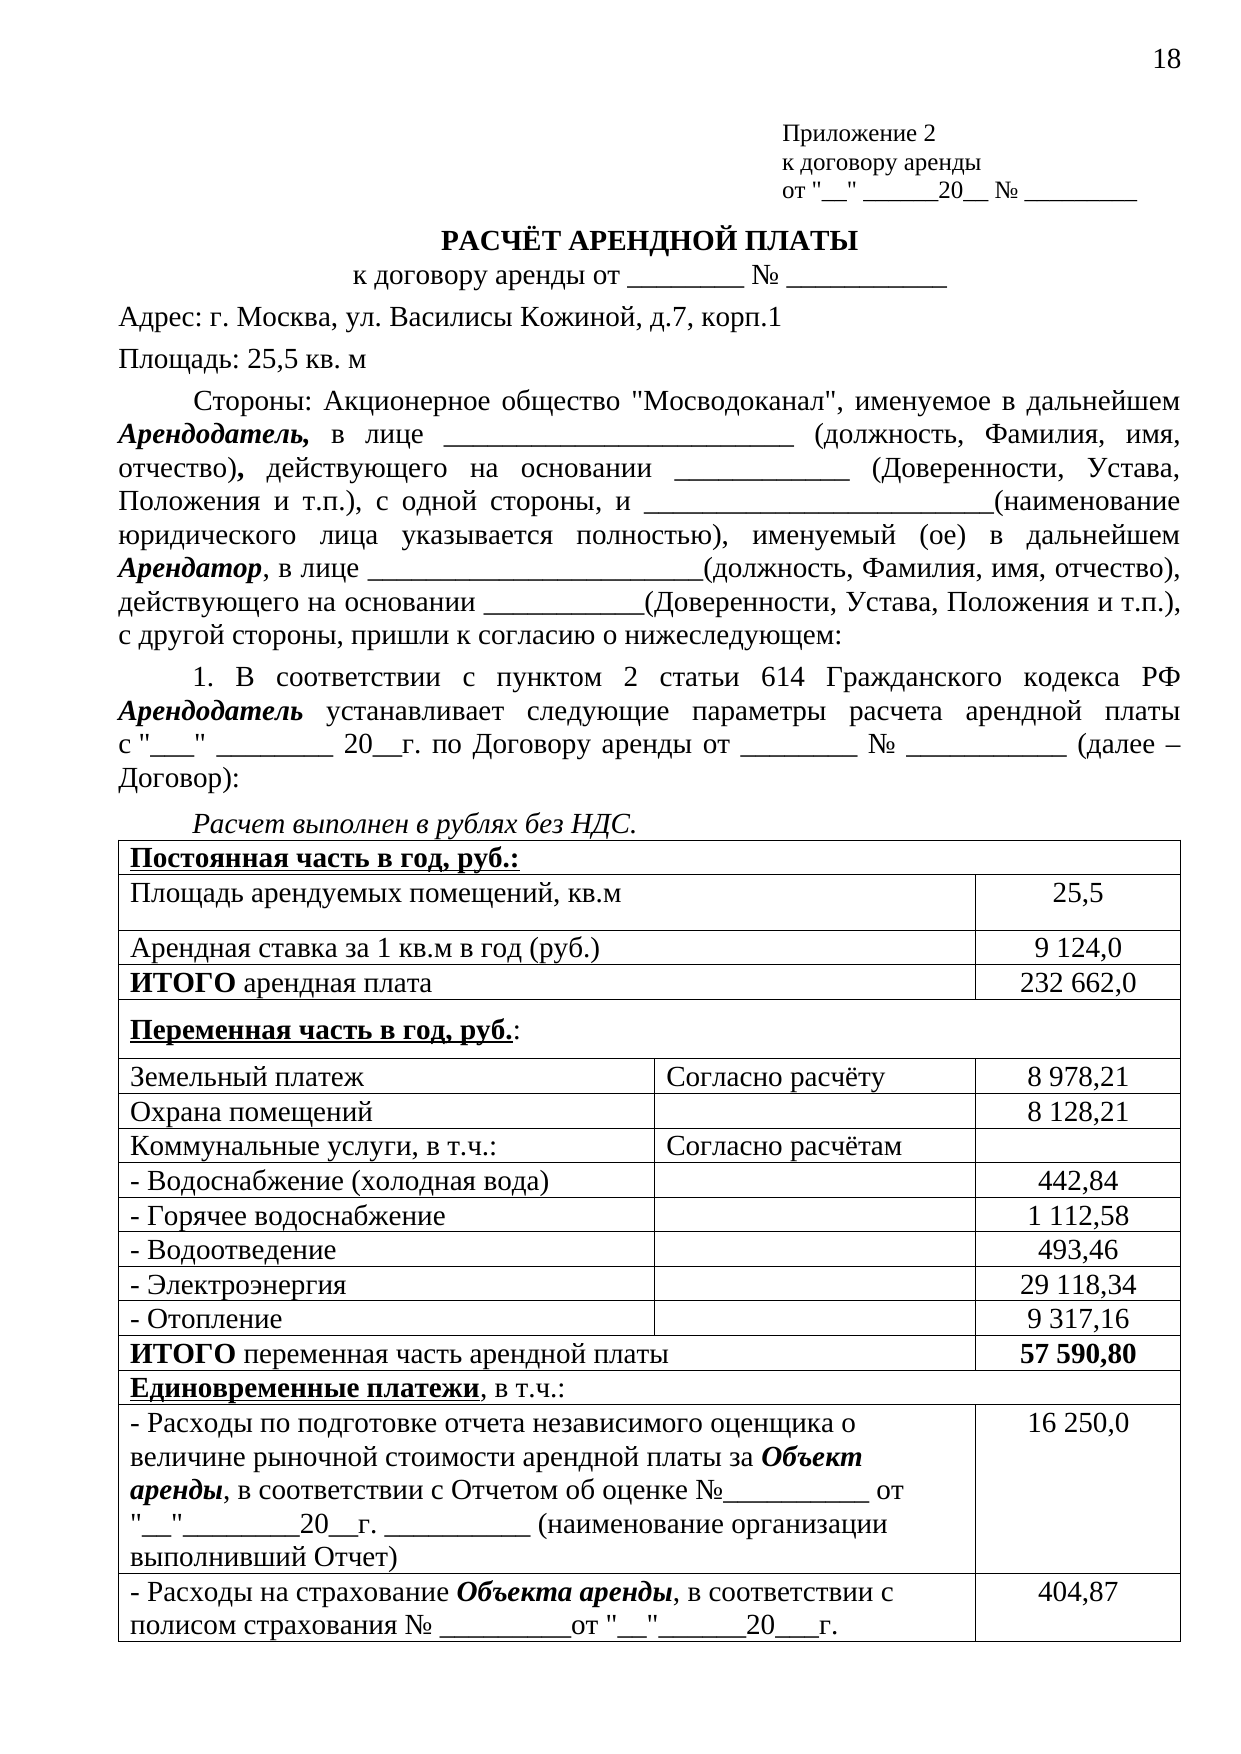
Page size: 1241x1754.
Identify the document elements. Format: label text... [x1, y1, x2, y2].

table_cell 29 118,34 [976, 1267, 1180, 1300]
table_cell - Водоснабжение (холодная вода) [119, 1163, 654, 1197]
table_header Постоянная часть в год, руб.: [119, 841, 1180, 874]
text к договору аренды от ________ № ___________ [118, 257, 1181, 291]
table_cell - Водоотведение [119, 1232, 654, 1266]
table_cell Охрана помещений [119, 1094, 654, 1127]
table_cell [655, 1267, 975, 1300]
text к договору аренды [708, 147, 1181, 176]
table_cell ИТОГО переменная часть арендной платы [119, 1336, 975, 1369]
table_cell 232 662,0 [976, 965, 1180, 999]
text Адрес: г. Москва, ул. Василисы Кожиной, д.7, корп.1 [118, 299, 1181, 332]
table_cell Площадь арендуемых помещений, кв.м [119, 875, 975, 929]
table_cell Арендная ставка за 1 кв.м в год (руб.) [119, 931, 975, 964]
table_cell - Расходы на страхование Объекта аренды, в соответствии с полисом страхования № _________от "__"______20___г. [119, 1574, 975, 1641]
table_cell Согласно расчётам [655, 1129, 975, 1162]
text Площадь: 25,5 кв. м [118, 341, 1181, 374]
table_cell - Электроэнергия [119, 1267, 654, 1300]
table_cell - Расходы по подготовке отчета независимого оценщика о величине рыночной стоимости арендной платы за Объект аренды, в соответствии с Отчетом об оценке №__________ от "__"________20__г. __________ (наименование организации выполнивший Отчет) [119, 1405, 975, 1573]
table_cell 442,84 [976, 1163, 1180, 1197]
table_cell 16 250,0 [976, 1405, 1180, 1573]
table_cell 9 317,16 [976, 1301, 1180, 1335]
table_cell Коммунальные услуги, в т.ч.: [119, 1129, 654, 1162]
text Расчет выполнен в рублях без НДС. [118, 806, 1181, 839]
table_cell Единовременные платежи, в т.ч.: [119, 1371, 1180, 1404]
table_cell 57 590,80 [976, 1336, 1180, 1369]
table_cell - Горячее водоснабжение [119, 1198, 654, 1231]
table_cell [976, 1129, 1180, 1162]
table_cell 404,87 [976, 1574, 1180, 1641]
table_cell - Отопление [119, 1301, 654, 1335]
table_cell Земельный платеж [119, 1059, 654, 1093]
table_cell Согласно расчёту [655, 1059, 975, 1093]
table_cell 1 112,58 [976, 1198, 1180, 1231]
table_cell 8 128,21 [976, 1094, 1180, 1127]
text Приложение 2 [708, 118, 1181, 147]
table_cell [655, 1232, 975, 1266]
text РАСЧЁТ АРЕНДНОЙ ПЛАТЫ [118, 223, 1181, 257]
table_cell [655, 1301, 975, 1335]
table_cell 493,46 [976, 1232, 1180, 1266]
table_cell ИТОГО арендная плата [119, 965, 975, 999]
table_cell 25,5 [976, 875, 1180, 929]
table_cell [655, 1198, 975, 1231]
table_cell Переменная часть в год, руб.: [119, 1000, 1180, 1058]
text 1. В соответствии с пунктом 2 статьи 614 Гражданского кодекса РФ Арендодатель устанавливает следующие параметры расчета арендной платы с "___" ________ 20__г. по Договору аренды от ________ № ___________ (далее – Договор): [118, 659, 1181, 793]
text Стороны: Акционерное общество "Мосводоканал", именуемое в дальнейшем Арендодатель, в лице ________________________ (должность, Фамилия, имя, отчество), действующего на основании ____________ (Доверенности, Устава, Положения и т.п.), с одной стороны, и ________________________(наименование юридического лица указывается полностью), именуемый (ое) в дальнейшем Арендатор, в лице _______________________(должность, Фамилия, имя, отчество), действующего на основании ___________(Доверенности, Устава, Положения и т.п.), с другой стороны, пришли к согласию о нижеследующем: [118, 383, 1181, 651]
table_cell 8 978,21 [976, 1059, 1180, 1093]
table_cell [655, 1094, 975, 1127]
table_cell 9 124,0 [976, 931, 1180, 964]
table_cell [655, 1163, 975, 1197]
text от "__" ______20__ № _________ [708, 176, 1181, 204]
